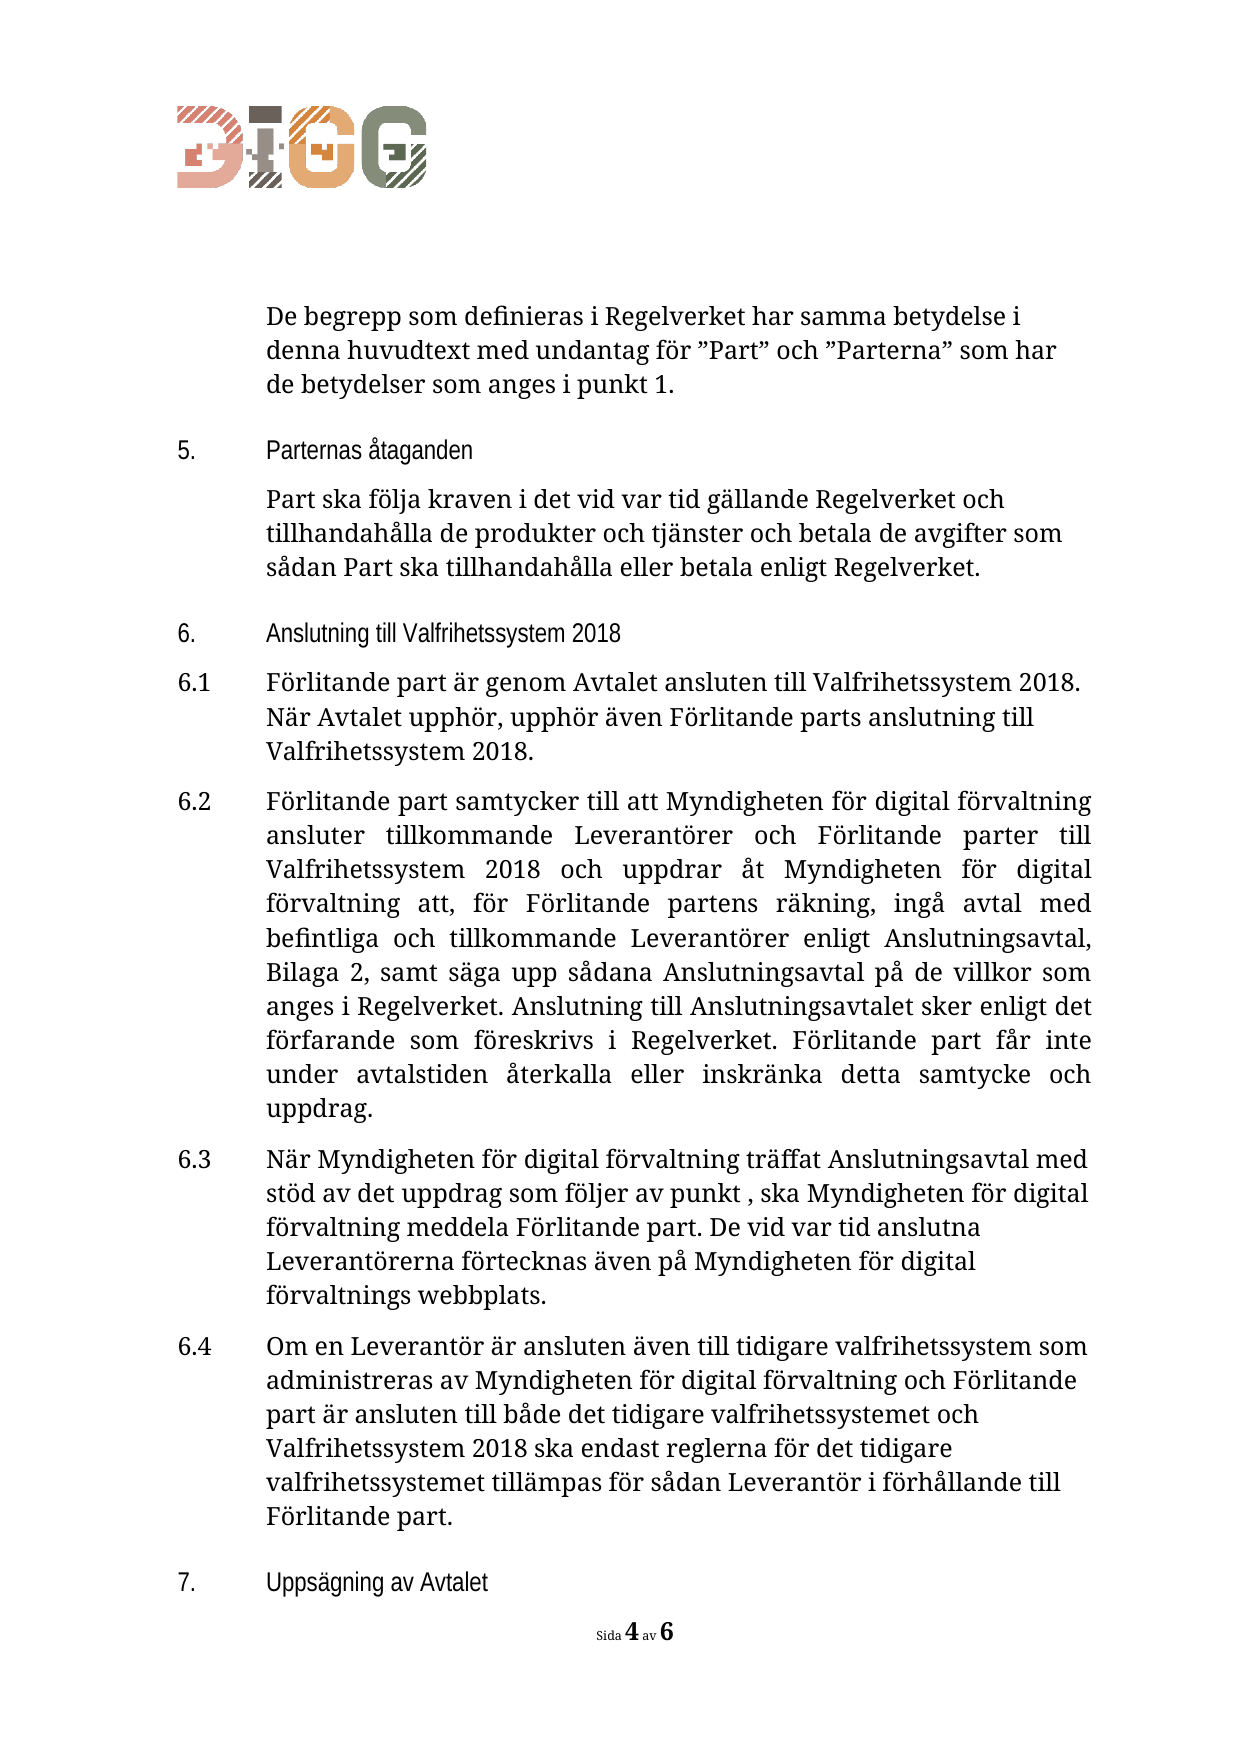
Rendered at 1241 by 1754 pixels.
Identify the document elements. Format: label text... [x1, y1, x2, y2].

subtitle 6. Anslutning till Valfrihetssystem 2018 [177, 617, 1092, 648]
text De begrepp som definieras i Regelverket har samma betydelse i denna huvudtext med undantag för ”Part” och ”Parterna” som har de betydelser som anges i punkt 1. [266, 298, 1092, 400]
text 6.1 Förlitande part är genom Avtalet ansluten till Valfrihetssystem 2018. När Avtalet upphör, upphör även Förlitande parts anslutning till Valfrihetssystem 2018. [177, 665, 1092, 767]
subtitle 5. Parternas åtaganden [177, 434, 1092, 465]
text 6.3 När Myndigheten för digital förvaltning träffat Anslutningsavtal med stöd av det uppdrag som följer av punkt 6.2, ska Myndigheten för digital förvaltning meddela Förlitande part. De vid var tid anslutna Leverantörerna förtecknas även på Myndigheten för digital förvaltnings webbplats. [177, 1141, 1092, 1312]
text 6.4 Om en Leverantör är ansluten även till tidigare valfrihetssystem som administreras av Myndigheten för digital förvaltning och Förlitande part är ansluten till både det tidigare valfrihetssystemet och Valfrihetssystem 2018 ska endast reglerna för det tidigare valfrihetssystemet tillämpas för sådan Leverantör i förhållande till Förlitande part. [177, 1328, 1092, 1533]
text Part ska följa kraven i det vid var tid gällande Regelverket och tillhandahålla de produkter och tjänster och betala de avgifter som sådan Part ska tillhandahålla eller betala enligt Regelverket. [266, 482, 1092, 584]
subtitle 7. Uppsägning av Avtalet [177, 1566, 1092, 1597]
text 6.2 Förlitande part samtycker till att Myndigheten för digital förvaltning ansluter tillkommande Leverantörer och Förlitande parter till Valfrihetssystem 2018 och uppdrar åt Myndigheten för digital förvaltning att, för Förlitande partens räkning, ingå avtal med befintliga och tillkommande Leverantörer enligt Anslutningsavtal, Bilaga 2, samt säga upp sådana Anslutningsavtal på de villkor som anges i Regelverket. Anslutning till Anslutningsavtalet sker enligt det förfarande som föreskrivs i Regelverket. Förlitande part får inte under avtalstiden återkalla eller inskränka detta samtycke och uppdrag. [177, 784, 1092, 1124]
picture [177, 106, 427, 188]
